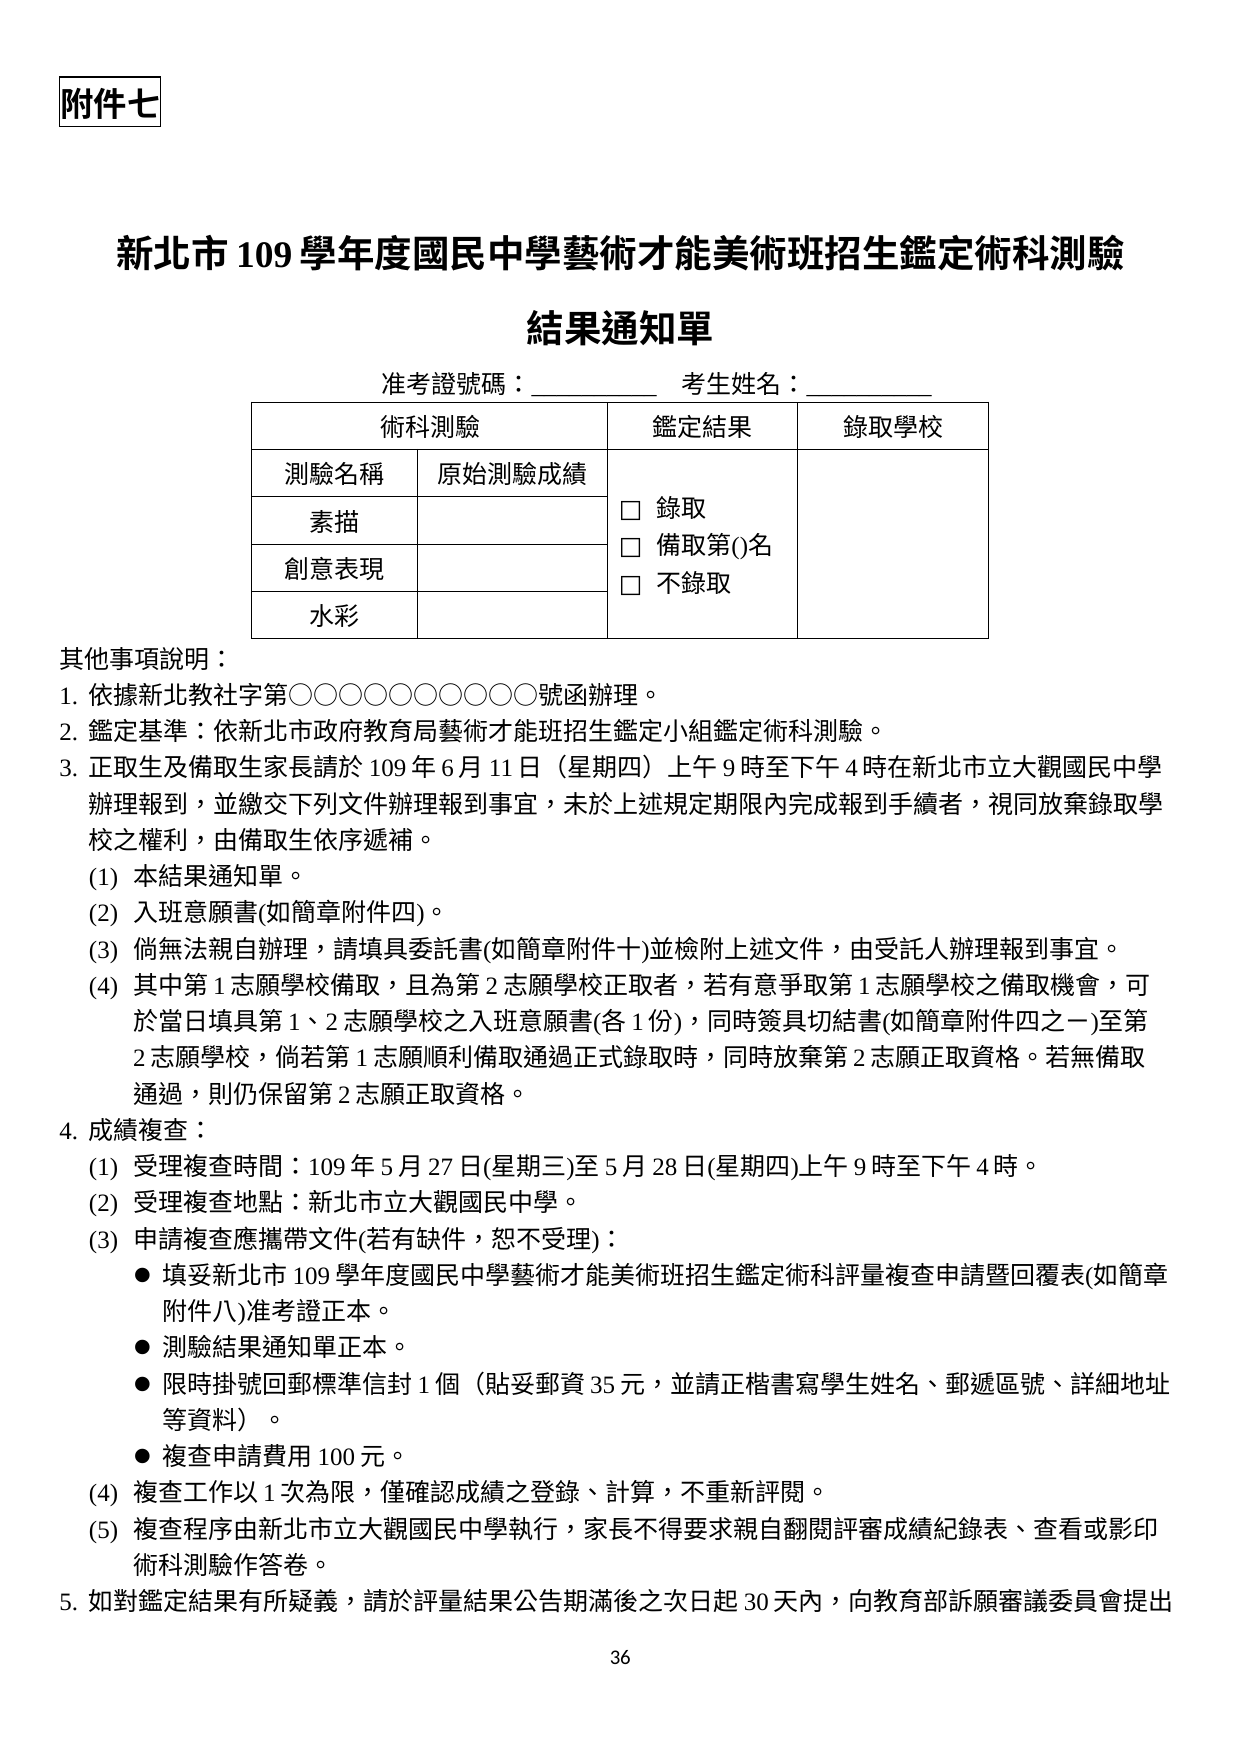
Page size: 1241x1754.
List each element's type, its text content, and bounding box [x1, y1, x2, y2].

table_cell 素描 [252, 497, 417, 543]
list 複查工作以1次為限，僅確認成績之登錄、計算，不重新評閱。 [89, 1473, 1181, 1509]
text 附件七 [59, 64, 1181, 139]
list 其中第1志願學校備取，且為第2志願學校正取者，若有意爭取第1志願學校之備取機會，可於當日填具第1、2志願學校之入班意願書(各1份)，同時簽具切結書(如簡章附件四之ㄧ)至第2志願學校，倘若第1志願順利備取通過正式錄取時，同時放棄第2志願正取資格。若無備取通過，則仍保留第2志願正取資格。 [89, 965, 1155, 1110]
table_cell 創意表現 [252, 545, 417, 591]
list 成績複查： [59, 1110, 1181, 1147]
text 其他事項說明： [59, 639, 1181, 675]
table_header 鑑定結果 [608, 403, 797, 449]
table_cell [418, 545, 607, 591]
list 測驗結果通知單正本。 [133, 1328, 1181, 1364]
table_cell 測驗名稱 [252, 450, 417, 496]
table_cell [418, 592, 607, 638]
table_cell [798, 450, 988, 638]
list 填妥新北市109學年度國民中學藝術才能美術班招生鑑定術科評量複查申請暨回覆表(如簡章附件八)准考證正本。 [133, 1255, 1181, 1328]
list 受理複查時間：109年5月27日(星期三)至5月28日(星期四)上午9時至下午4時。 [89, 1147, 1181, 1183]
list 依據新北教社字第○○○○○○○○○○號函辦理。 [59, 675, 1181, 712]
table_cell 原始測驗成績 [418, 450, 607, 496]
list 倘無法親自辦理，請填具委託書(如簡章附件十)並檢附上述文件，由受託人辦理報到事宜。 [89, 929, 1181, 965]
table_cell 錄取 備取第()名 不錄取 [608, 450, 797, 638]
text 准考證號碼：__________ 考生姓名：__________ [132, 364, 1181, 402]
table_header 術科測驗 [252, 403, 607, 449]
list 鑑定基準：依新北市政府教育局藝術才能班招生鑑定小組鑑定術科測驗。 [59, 712, 1181, 748]
list 限時掛號回郵標準信封1個（貼妥郵資35元，並請正楷書寫學生姓名、郵遞區號、詳細地址等資料）。 [133, 1364, 1181, 1437]
table_header 錄取學校 [798, 403, 988, 449]
list 本結果通知單。 [89, 857, 1181, 893]
list 受理複查地點：新北市立大觀國民中學。 [89, 1183, 1181, 1219]
text 新北市109學年度國民中學藝術才能美術班招生鑑定術科測驗 [59, 214, 1181, 289]
list 正取生及備取生家長請於109年6月11日（星期四）上午9時至下午4時在新北市立大觀國民中學辦理報到，並繳交下列文件辦理報到事宜，未於上述規定期限內完成報到手續者，視同放棄錄取學校之權利，由備取生依序遞補。 [59, 748, 1181, 857]
list 申請複查應攜帶文件(若有缺件，恕不受理)： [89, 1219, 1181, 1255]
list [59, 1582, 1181, 1618]
text 結果通知單 [59, 289, 1181, 364]
table_cell [418, 497, 607, 543]
list 入班意願書(如簡章附件四)。 [89, 893, 1181, 929]
list 複查程序由新北市立大觀國民中學執行，家長不得要求親自翻閱評審成績紀錄表、查看或影印術科測驗作答卷。 [89, 1509, 1181, 1582]
table_cell 水彩 [252, 592, 417, 638]
list 複查申請費用100元。 [133, 1437, 1181, 1473]
